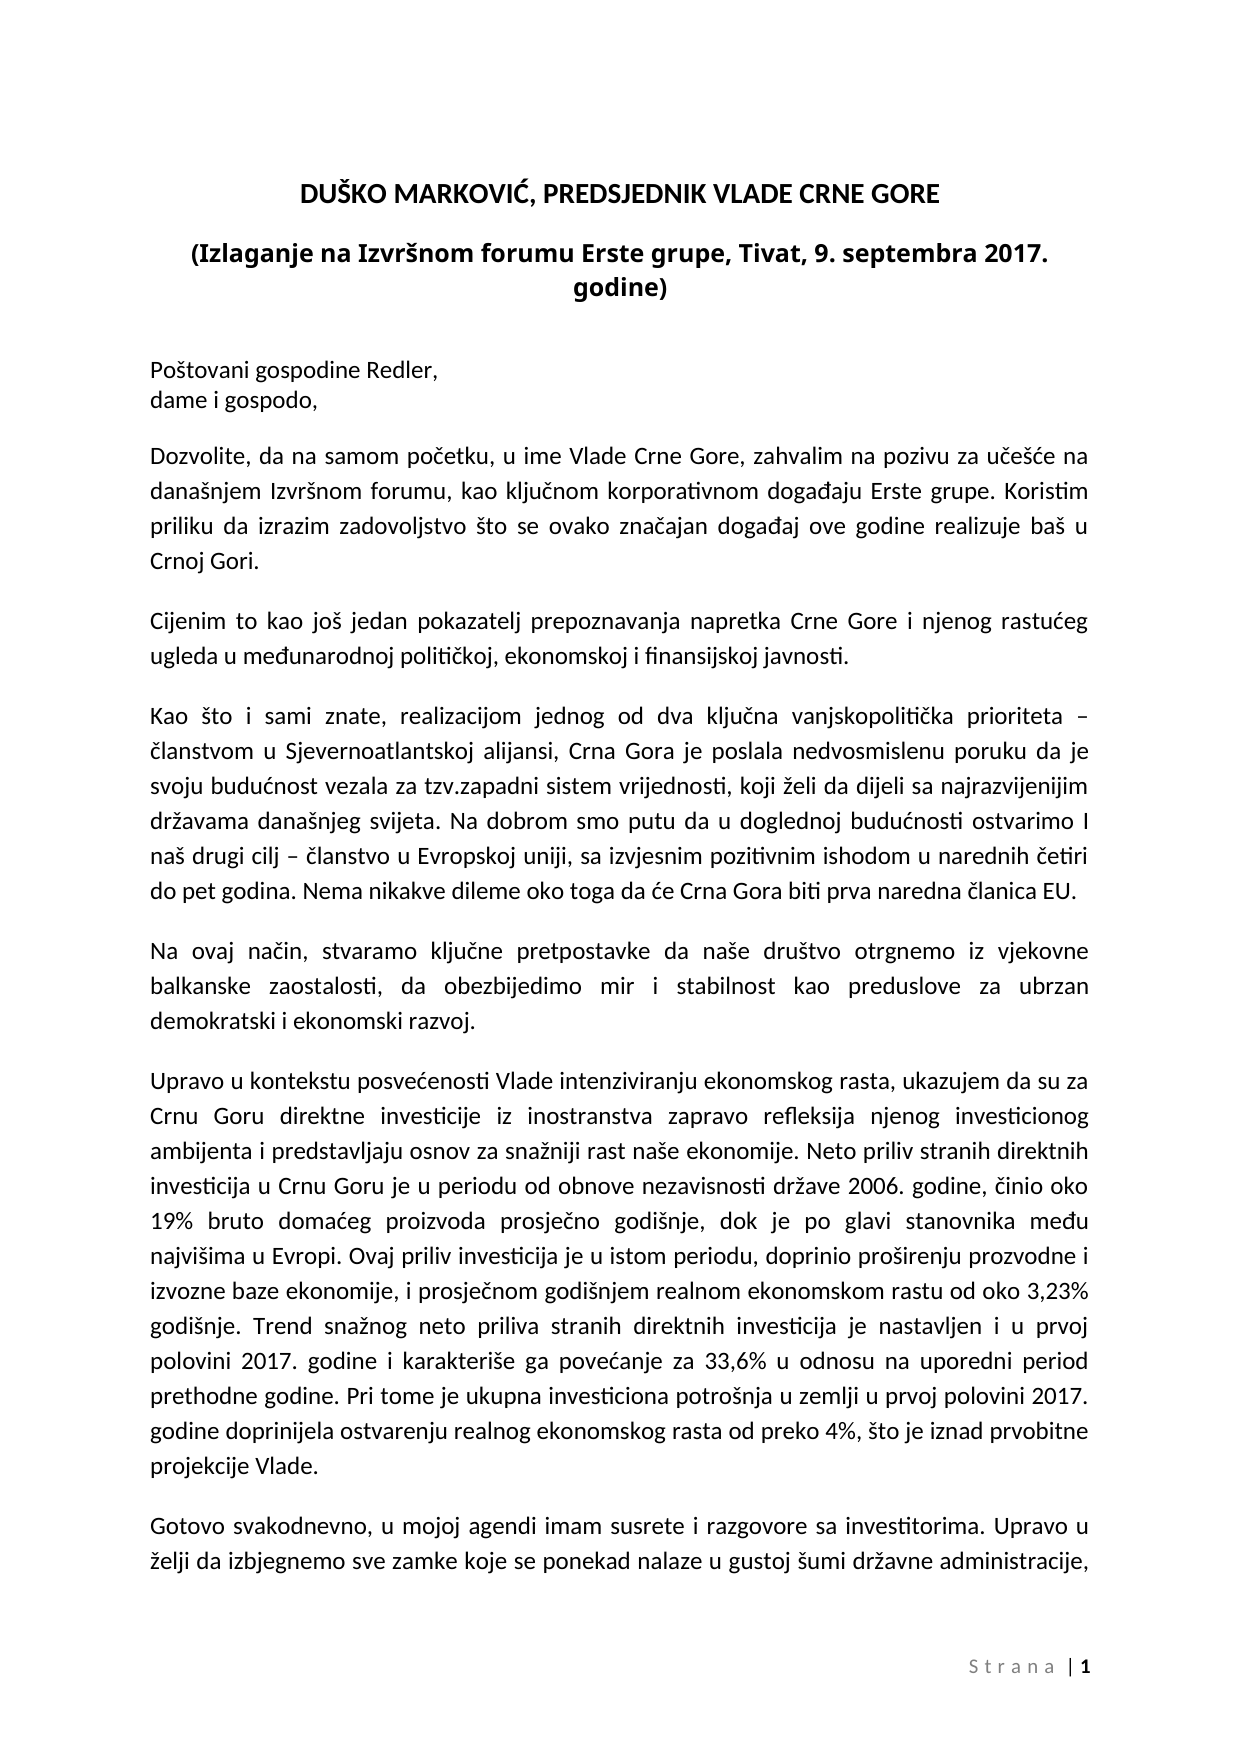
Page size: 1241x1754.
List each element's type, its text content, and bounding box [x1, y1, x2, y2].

text Upravo u kontekstu posvećenosti Vlade intenziviranju ekonomskog rasta, ukazujem da su za Crnu Goru direktne investicije iz inostranstva zapravo refleksija njenog investicionog ambijenta i predstavljaju osnov za snažniji rast naše ekonomije. Neto priliv stranih direktnih investicija u Crnu Goru je u periodu od obnove nezavisnosti države 2006. godine, činio oko 19% bruto domaćeg proizvoda prosječno godišnje, dok je po glavi stanovnika među najvišima u Evropi. Ovaj priliv investicija je u istom periodu, doprinio proširenju prozvodne i izvozne baze ekonomije, i prosječnom godišnjem realnom ekonomskom rastu od oko 3,23% godišnje. Trend snažnog neto priliva stranih direktnih investicija je nastavljen i u prvoj polovini 2017. godine i karakteriše ga povećanje za 33,6% u odnosu na uporedni period prethodne godine. Pri tome je ukupna investiciona potrošnja u zemlji u prvoj polovini 2017. godine doprinijela ostvarenju realnog ekonomskog rasta od preko 4%, što je iznad prvobitne projekcije Vlade. [150, 1065, 1090, 1480]
text Cijenim to kao još jedan pokazatelj prepoznavanja napretka Crne Gore i njenog rastućeg ugleda u međunarodnoj političkoj, ekonomskoj i finansijskoj javnosti. [150, 605, 1090, 670]
text Dozvolite, da na samom početku, u ime Vlade Crne Gore, zahvalim na pozivu za učešće na današnjem Izvršnom forumu, kao ključnom korporativnom događaju Erste grupe. Koristim priliku da izrazim zadovoljstvo što se ovako značajan događaj ove godine realizuje baš u Crnoj Gori. [150, 440, 1090, 575]
text Duško Marković, predsjednik Vlade Crne Gore [150, 175, 1090, 211]
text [150, 1510, 1090, 1575]
text Poštovani gospodine Redler, [150, 354, 1090, 384]
text (Izlaganje na Izvršnom forumu Erste grupe, Tivat, 9. septembra 2017. godine) [150, 236, 1090, 304]
text dame i gospodo, [150, 384, 1090, 415]
text Kao što i sami znate, realizacijom jednog od dva ključna vanjskopolitička prioriteta – članstvom u Sjevernoatlantskoj alijansi, Crna Gora je poslala nedvosmislenu poruku da je svoju budućnost vezala za tzv.zapadni sistem vrijednosti, koji želi da dijeli sa najrazvijenijim državama današnjeg svijeta. Na dobrom smo putu da u doglednoj budućnosti ostvarimo I naš drugi cilj – članstvo u Evropskoj uniji, sa izvjesnim pozitivnim ishodom u narednih četiri do pet godina. Nema nikakve dileme oko toga da će Crna Gora biti prva naredna članica EU. [150, 700, 1090, 905]
text Na ovaj način, stvaramo ključne pretpostavke da naše društvo otrgnemo iz vjekovne balkanske zaostalosti, da obezbijedimo mir i stabilnost kao preduslove za ubrzan demokratski i ekonomski razvoj. [150, 935, 1090, 1035]
